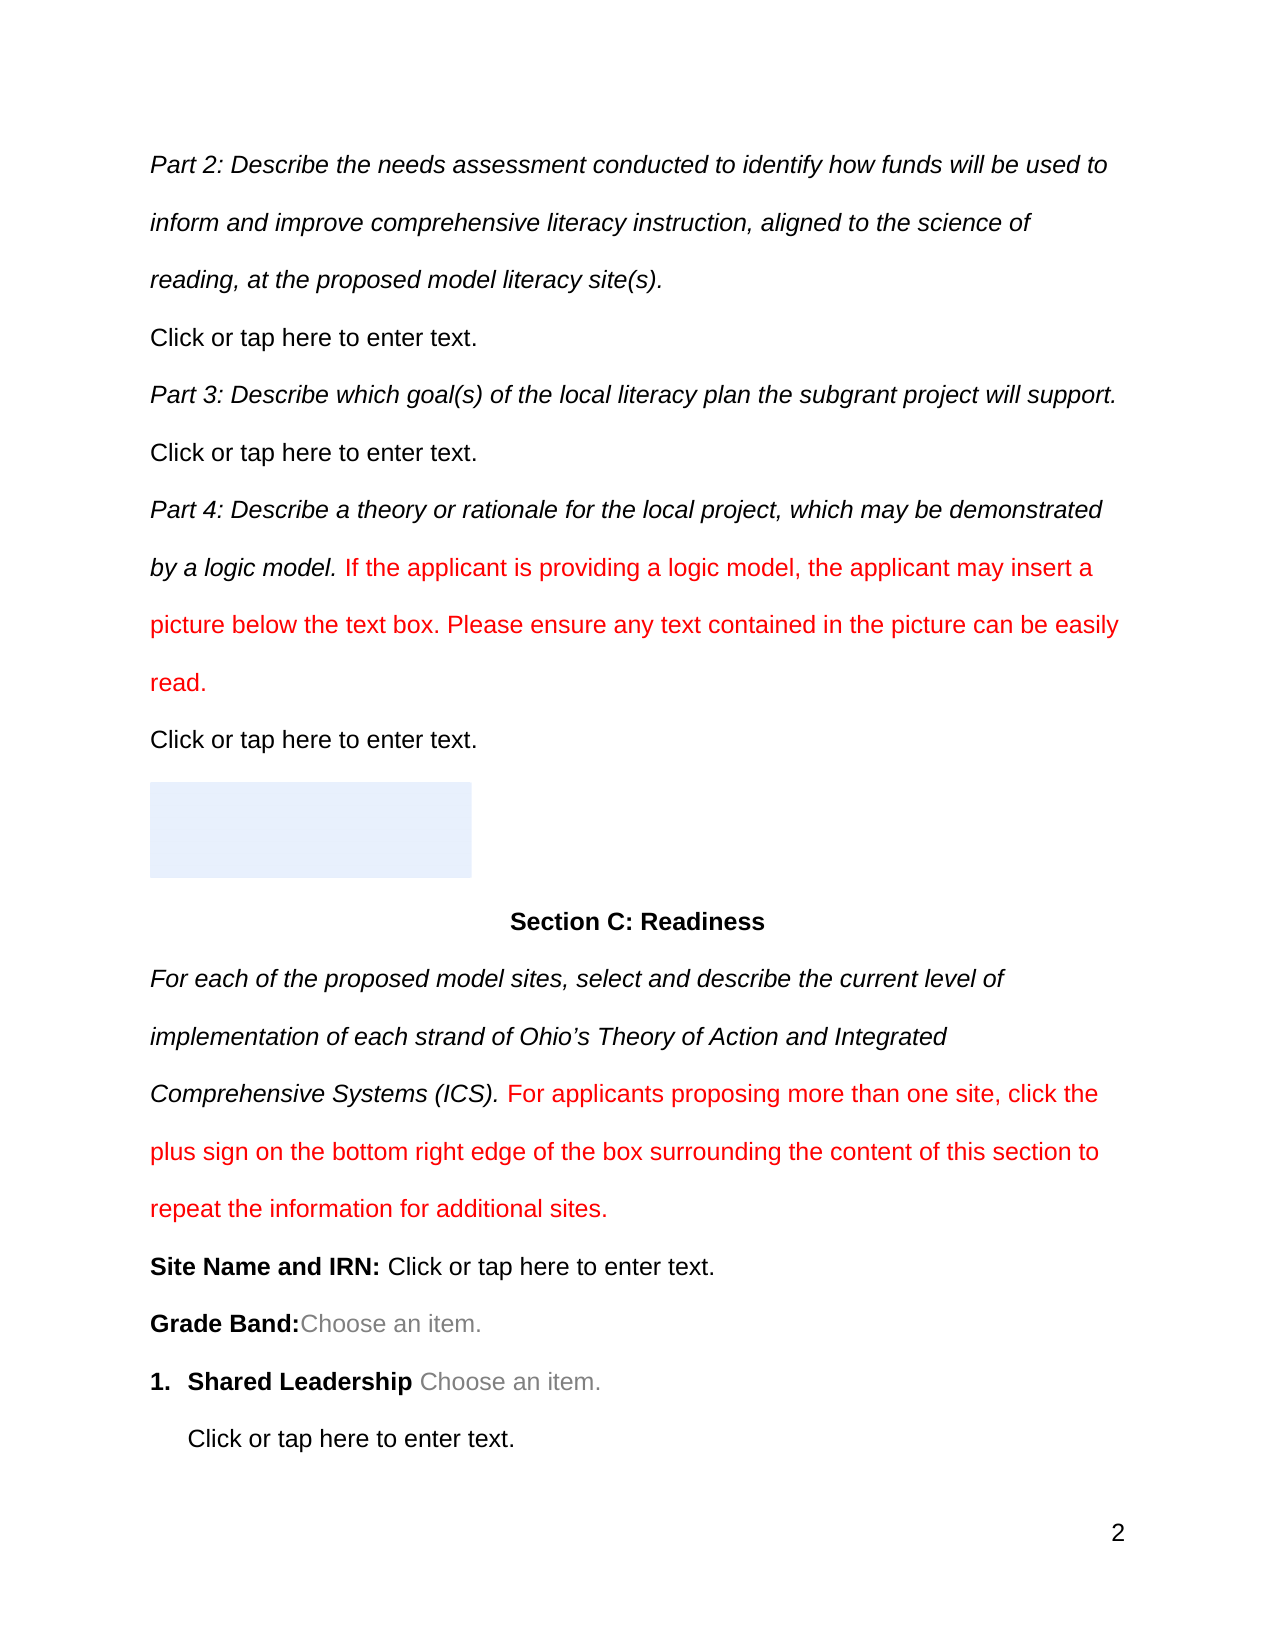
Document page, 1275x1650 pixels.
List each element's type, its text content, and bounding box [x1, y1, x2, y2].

picture [150, 782, 472, 878]
text Part 2: Describe the needs assessment conducted to identify how funds will be used to inform and improve comprehensive literacy instruction, aligned to the science of reading, at the proposed model literacy site(s). [150, 150, 1125, 294]
text Part 3: Describe which goal(s) of the local literacy plan the subgrant project will support. [150, 380, 1125, 409]
text For each of the proposed model sites, select and describe the current level of implementation of each strand of Ohio’s Theory of Action and Integrated Comprehensive Systems (ICS). For applicants proposing more than one site, click the plus sign on the bottom right edge of the box surrounding the content of this section to repeat the information for additional sites. [150, 964, 1125, 1223]
text Section C: Readiness [150, 907, 1125, 935]
text Part 4: Describe a theory or rationale for the local project, which may be demonstrated by a logic model. If the applicant is providing a logic model, the applicant may insert a picture below the text box. Please ensure any text contained in the picture can be easily read. [150, 495, 1125, 696]
